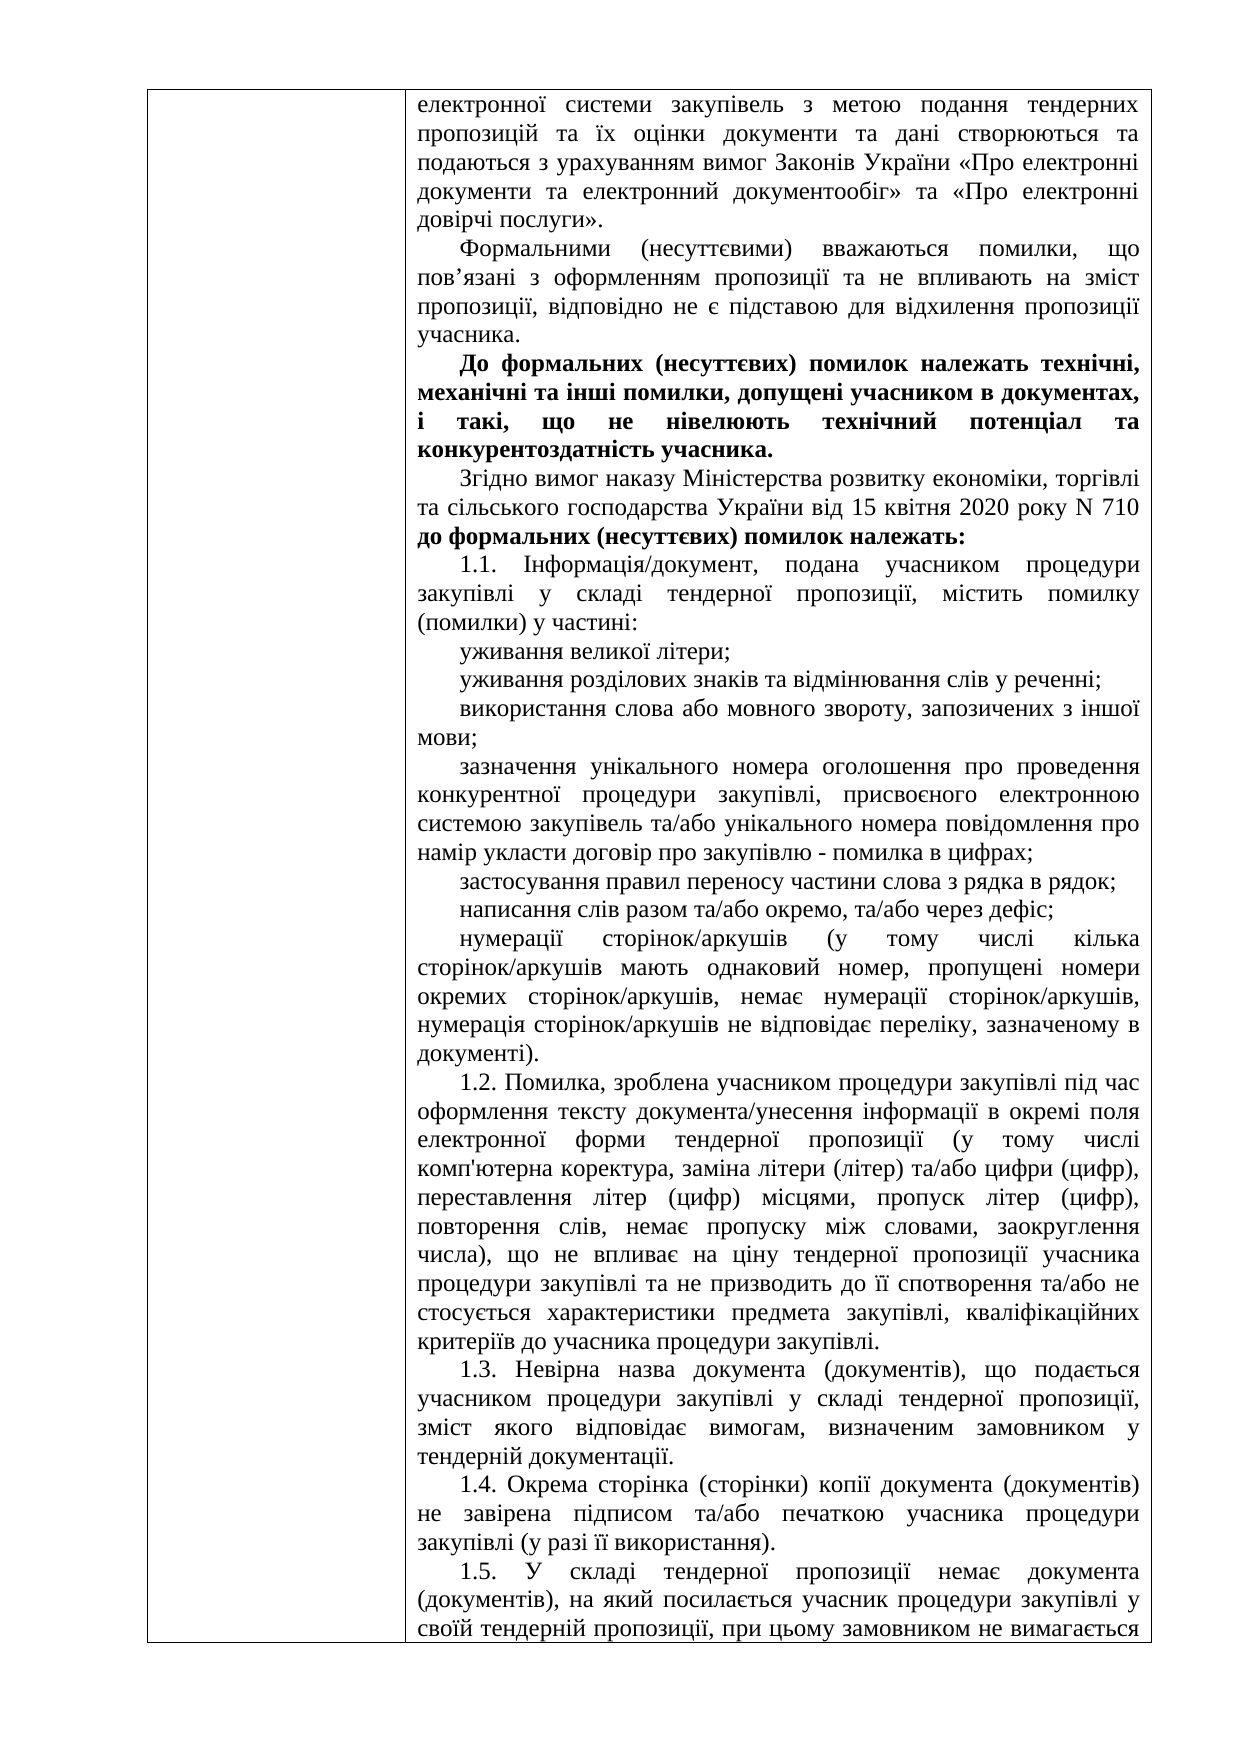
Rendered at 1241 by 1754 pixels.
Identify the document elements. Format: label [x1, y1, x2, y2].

table_cell [148, 90, 405, 1642]
table_cell [406, 90, 1151, 1642]
